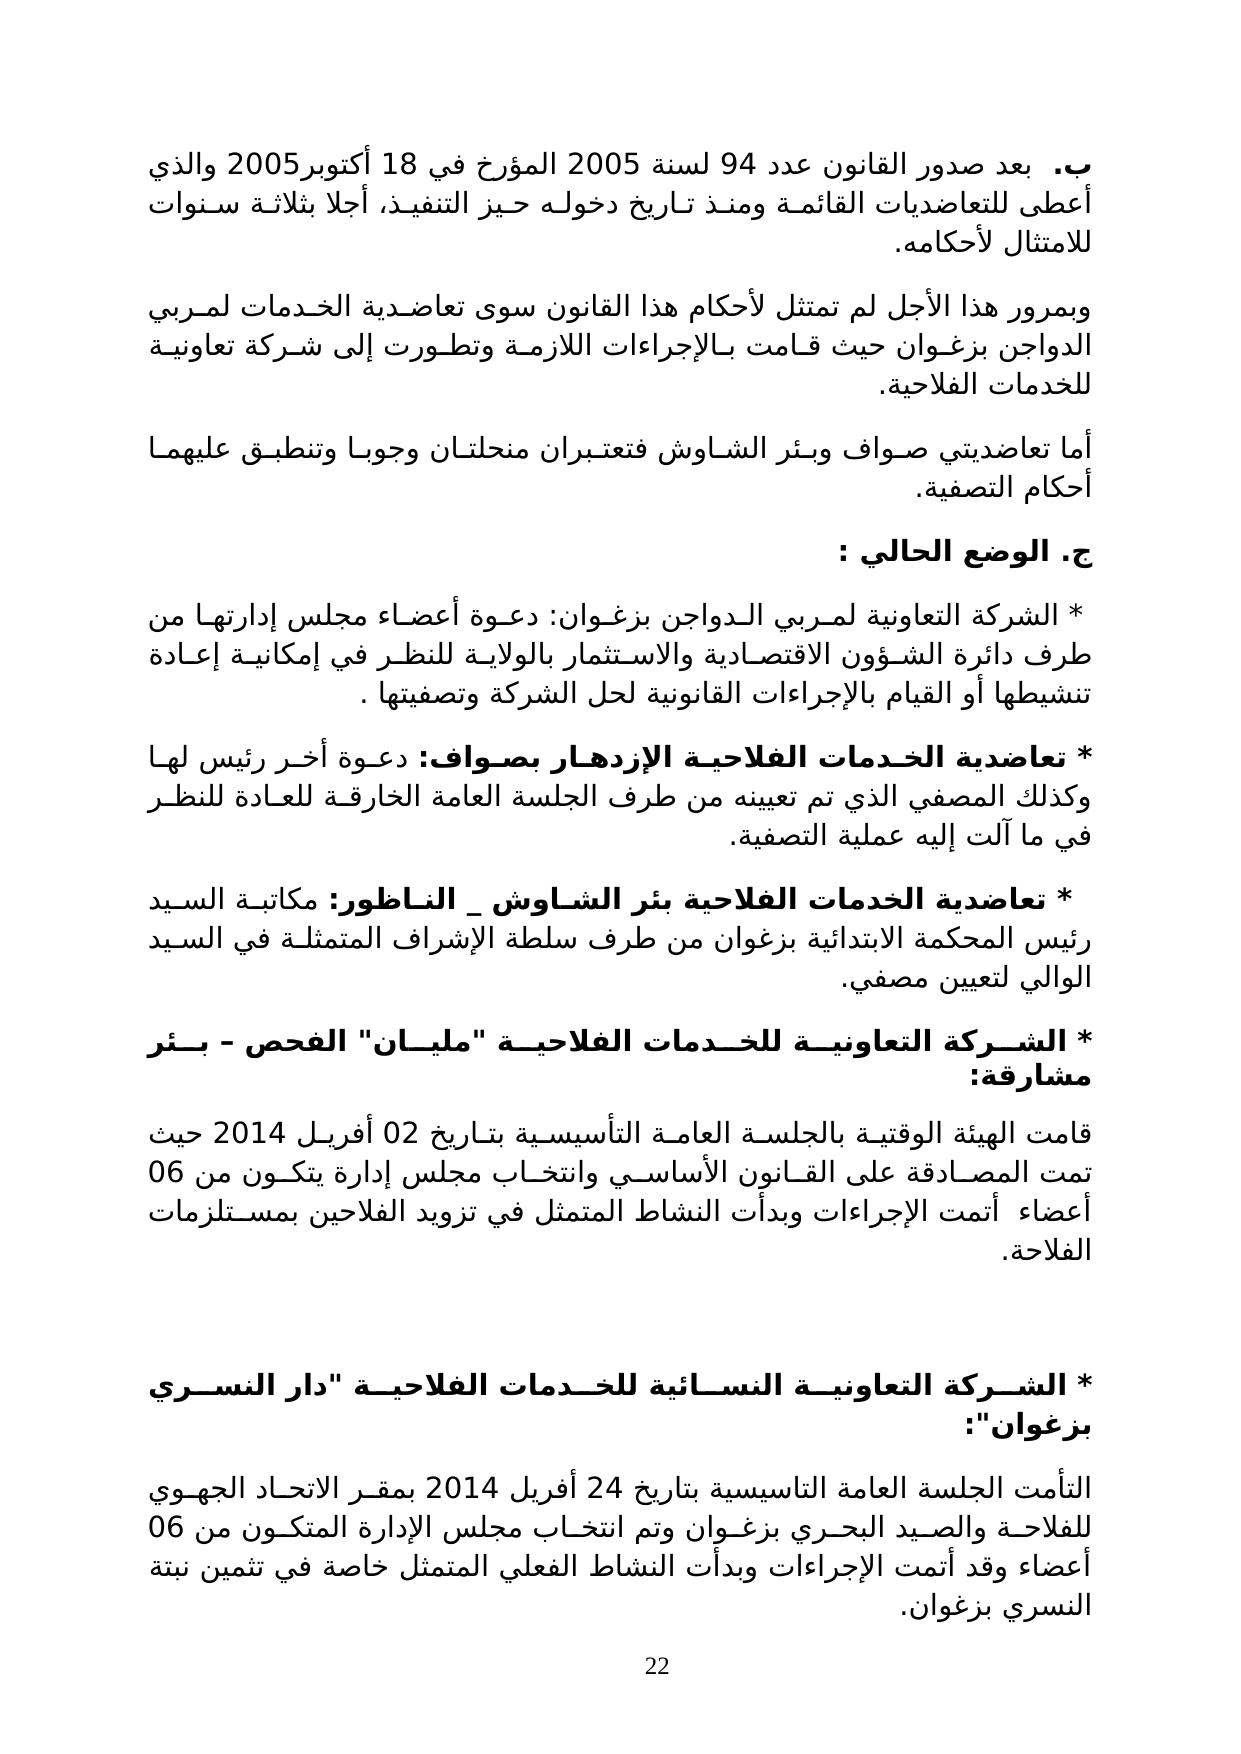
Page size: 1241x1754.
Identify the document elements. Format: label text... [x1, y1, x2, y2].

text ج. الوضع الحالي : [148, 534, 1092, 568]
text * الشركة التعاونية للخدمات الفلاحية "مليان" الفحص – بئر مشارقة: [148, 1024, 1092, 1092]
text ب. بعد صدور القانون عدد 94 لسنة 2005 المؤرخ في 18 أكتوبر2005 والذي أعطى للتعاضديات القائمة ومنذ تاريخ دخوله حيز التنفيذ، أجلا بثلاثة سنوات للامتثال لأحكامه. [148, 148, 1092, 259]
text * تعاضدية الخدمات الفلاحية بئر الشاوش _ الناظور: مكاتبة السيد رئيس المحكمة الابتدائية بزغوان من طرف سلطة الإشراف المتمثلة في السيد الوالي لتعيين مصفي. [148, 882, 1092, 994]
text * الشركة التعاونية النسائية للخدمات الفلاحية "دار النسري بزغوان": [148, 1368, 1092, 1441]
text * الشركة التعاونية لمربي الدواجن بزغوان: دعوة أعضاء مجلس إدارتها من طرف دائرة الشؤون الاقتصادية والاستثمار بالولاية للنظر في إمكانية إعادة تنشيطها أو القيام بالإجراءات القانونية لحل الشركة وتصفيتها . [148, 598, 1092, 710]
text أما تعاضديتي صواف وبئر الشاوش فتعتبران منحلتان وجوبا وتنطبق عليهما أحكام التصفية. [148, 431, 1092, 504]
text التأمت الجلسة العامة التاسيسية بتاريخ 24 أفريل 2014 بمقر الاتحاد الجهوي للفلاحة والصيد البحري بزغوان وتم انتخاب مجلس الإدارة المتكون من 06 أعضاء وقد أتمت الإجراءات وبدأت النشاط الفعلي المتمثل خاصة في تثمين نبتة النسري بزغوان. [148, 1471, 1092, 1622]
text قامت الهيئة الوقتية بالجلسة العامة التأسيسية بتاريخ 02 أفريل 2014 حيث تمت المصادقة على القانون الأساسي وانتخاب مجلس إدارة يتكون من 06 أعضاء أتمت الإجراءات وبدأت النشاط المتمثل في تزويد الفلاحين بمستلزمات الفلاحة. [148, 1117, 1092, 1268]
text وبمرور هذا الأجل لم تمتثل لأحكام هذا القانون سوى تعاضدية الخدمات لمربي الدواجن بزغوان حيث قامت بالإجراءات اللازمة وتطورت إلى شركة تعاونية للخدمات الفلاحية. [148, 289, 1092, 401]
text * تعاضدية الخدمات الفلاحية الإزدهار بصواف: دعوة أخر رئيس لها وكذلك المصفي الذي تم تعيينه من طرف الجلسة العامة الخارقة للعادة للنظر في ما آلت إليه عملية التصفية. [148, 740, 1092, 852]
